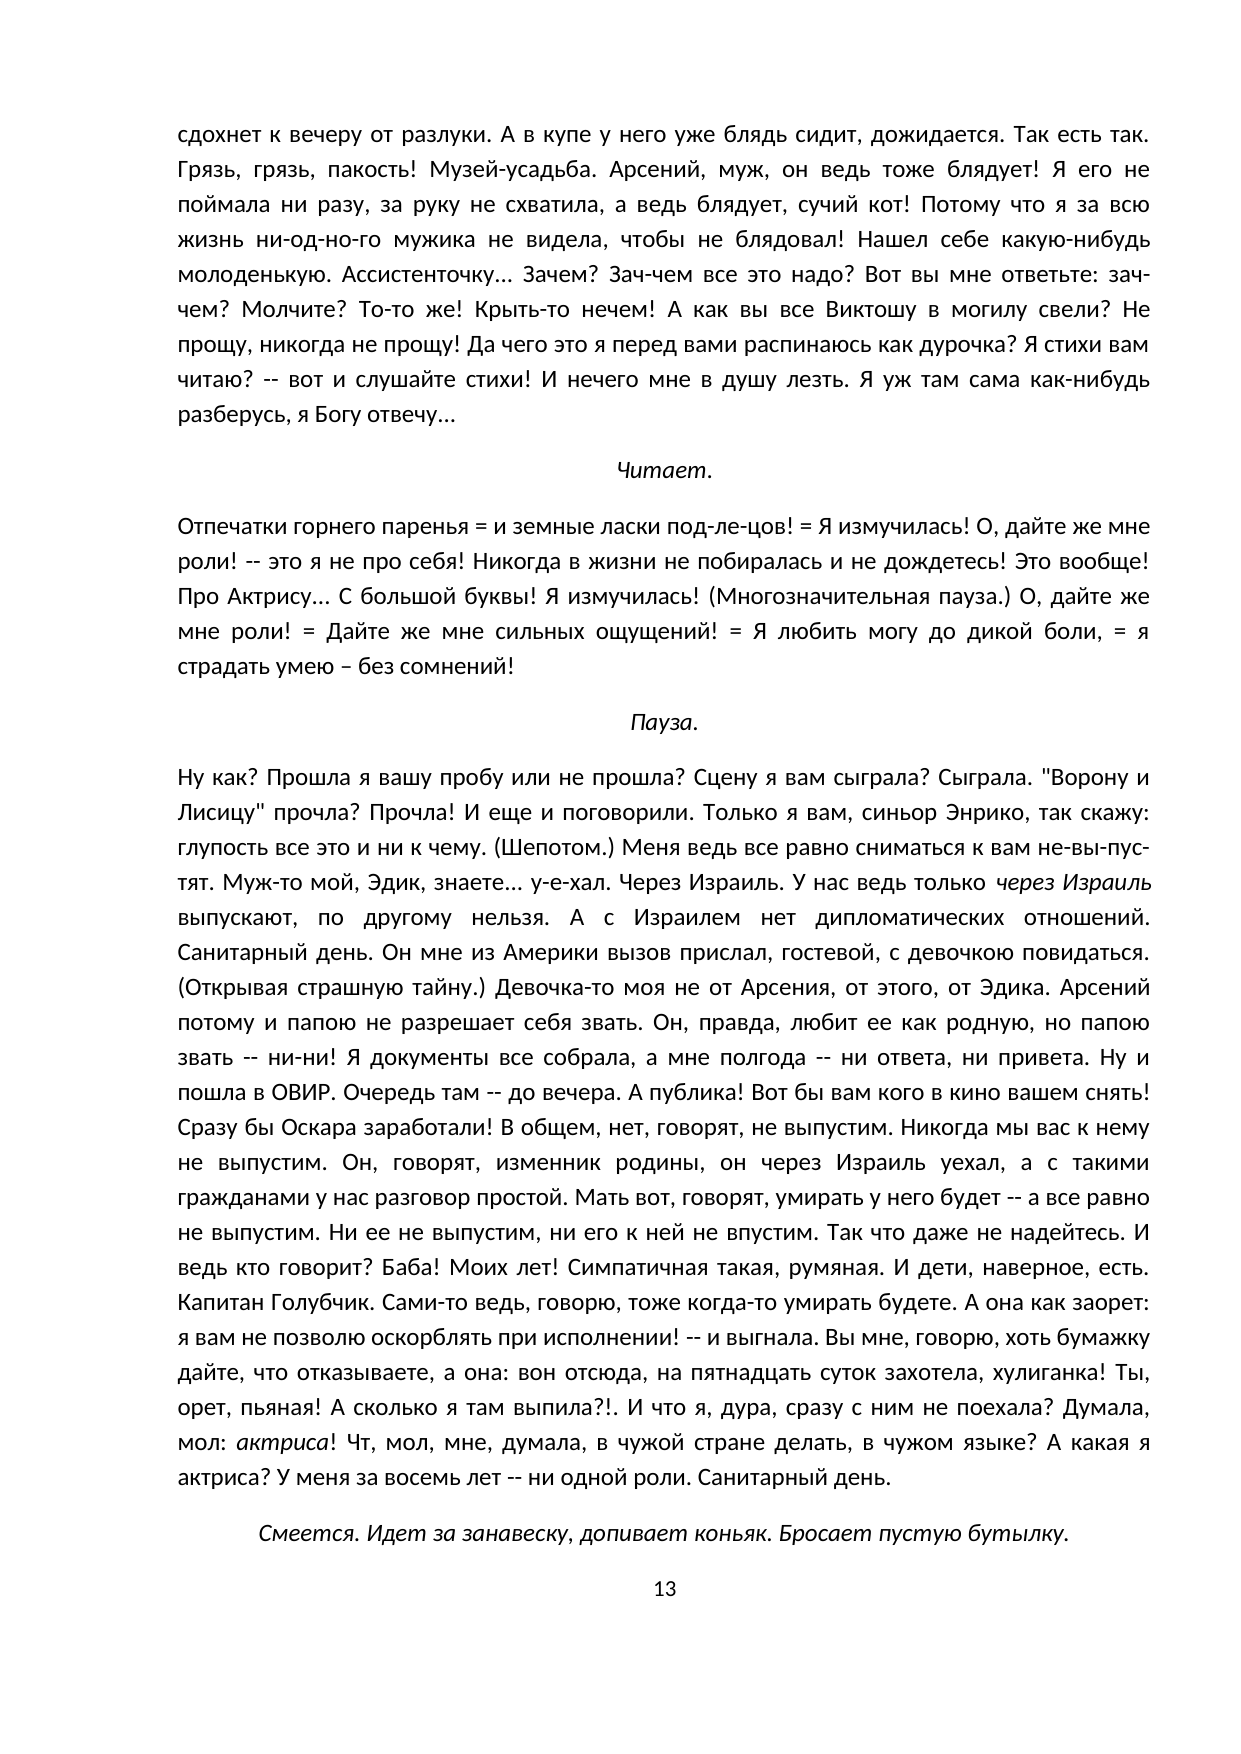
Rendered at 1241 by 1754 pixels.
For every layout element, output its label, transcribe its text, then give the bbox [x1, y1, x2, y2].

text Пауза. [177, 706, 1152, 736]
text Читает. [177, 454, 1152, 484]
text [177, 118, 1152, 429]
text Смеется. Идет за занавеску, допивает коньяк. Бросает пустую бутылку. [177, 1517, 1152, 1548]
text Ну как? Прошла я вашу пробу или не прошла? Сцену я вам сыграла? Сыграла. "Ворону и Лисицу" прочла? Прочла! И еще и поговорили. Только я вам, синьор Энрико, так скажу: глупость все это и ни к чему. (Шепотом.) Меня ведь все равно сниматься к вам не-вы-пус-тят. Муж-то мой, Эдик, знаете... у-е-хал. Через Израиль. У нас ведь только через Израиль выпускают, по другому нельзя. А с Израилем нет дипломатических отношений. Санитарный день. Он мне из Америки вызов прислал, гостевой, с девочкою повидаться. (Открывая страшную тайну.) Девочка-то моя не от Арсения, от этого, от Эдика. Арсений потому и папою не разрешает себя звать. Он, правда, любит ее как родную, но папою звать -- ни-ни! Я документы все собрала, а мне полгода -- ни ответа, ни привета. Ну и пошла в ОВИР. Очередь там -- до вечера. А публика! Вот бы вам кого в кино вашем снять! Сразу бы Оскара заработали! В общем, нет, говорят, не выпустим. Никогда мы вас к нему не выпустим. Он, говорят, изменник родины, он через Израиль уехал, а с такими гражданами у нас разговор простой. Мать вот, говорят, умирать у него будет -- а все равно не выпустим. Ни ее не выпустим, ни его к ней не впустим. Так что даже не надейтесь. И ведь кто говорит? Баба! Моих лет! Симпатичная такая, румяная. И дети, наверное, есть. Капитан Голубчик. Сами-то ведь, говорю, тоже когда-то умирать будете. А она как заорет: я вам не позволю оскорблять при исполнении! -- и выгнала. Вы мне, говорю, хоть бумажку дайте, что отказываете, а она: вон отсюда, на пятнадцать суток захотела, хулиганка! Ты, орет, пьяная! А сколько я там выпила?!. И что я, дура, сразу с ним не поехала? Думала, мол: актриса! Чт, мол, мне, думала, в чужой стране делать, в чужом языке? А какая я актриса? У меня за восемь лет -- ни одной роли. Санитарный день. [177, 761, 1152, 1492]
text Отпечатки горнего паренья = и земные ласки под-ле-цов! = Я измучилась! О, дайте же мне роли! -- это я не про себя! Никогда в жизни не побиралась и не дождетесь! Это вообще! Про Актрису... С большой буквы! Я измучилась! (Многозначительная пауза.) О, дайте же мне роли! = Дайте же мне сильных ощущений! = Я любить могу до дикой боли, = я страдать умею – без сомнений! [177, 510, 1152, 680]
